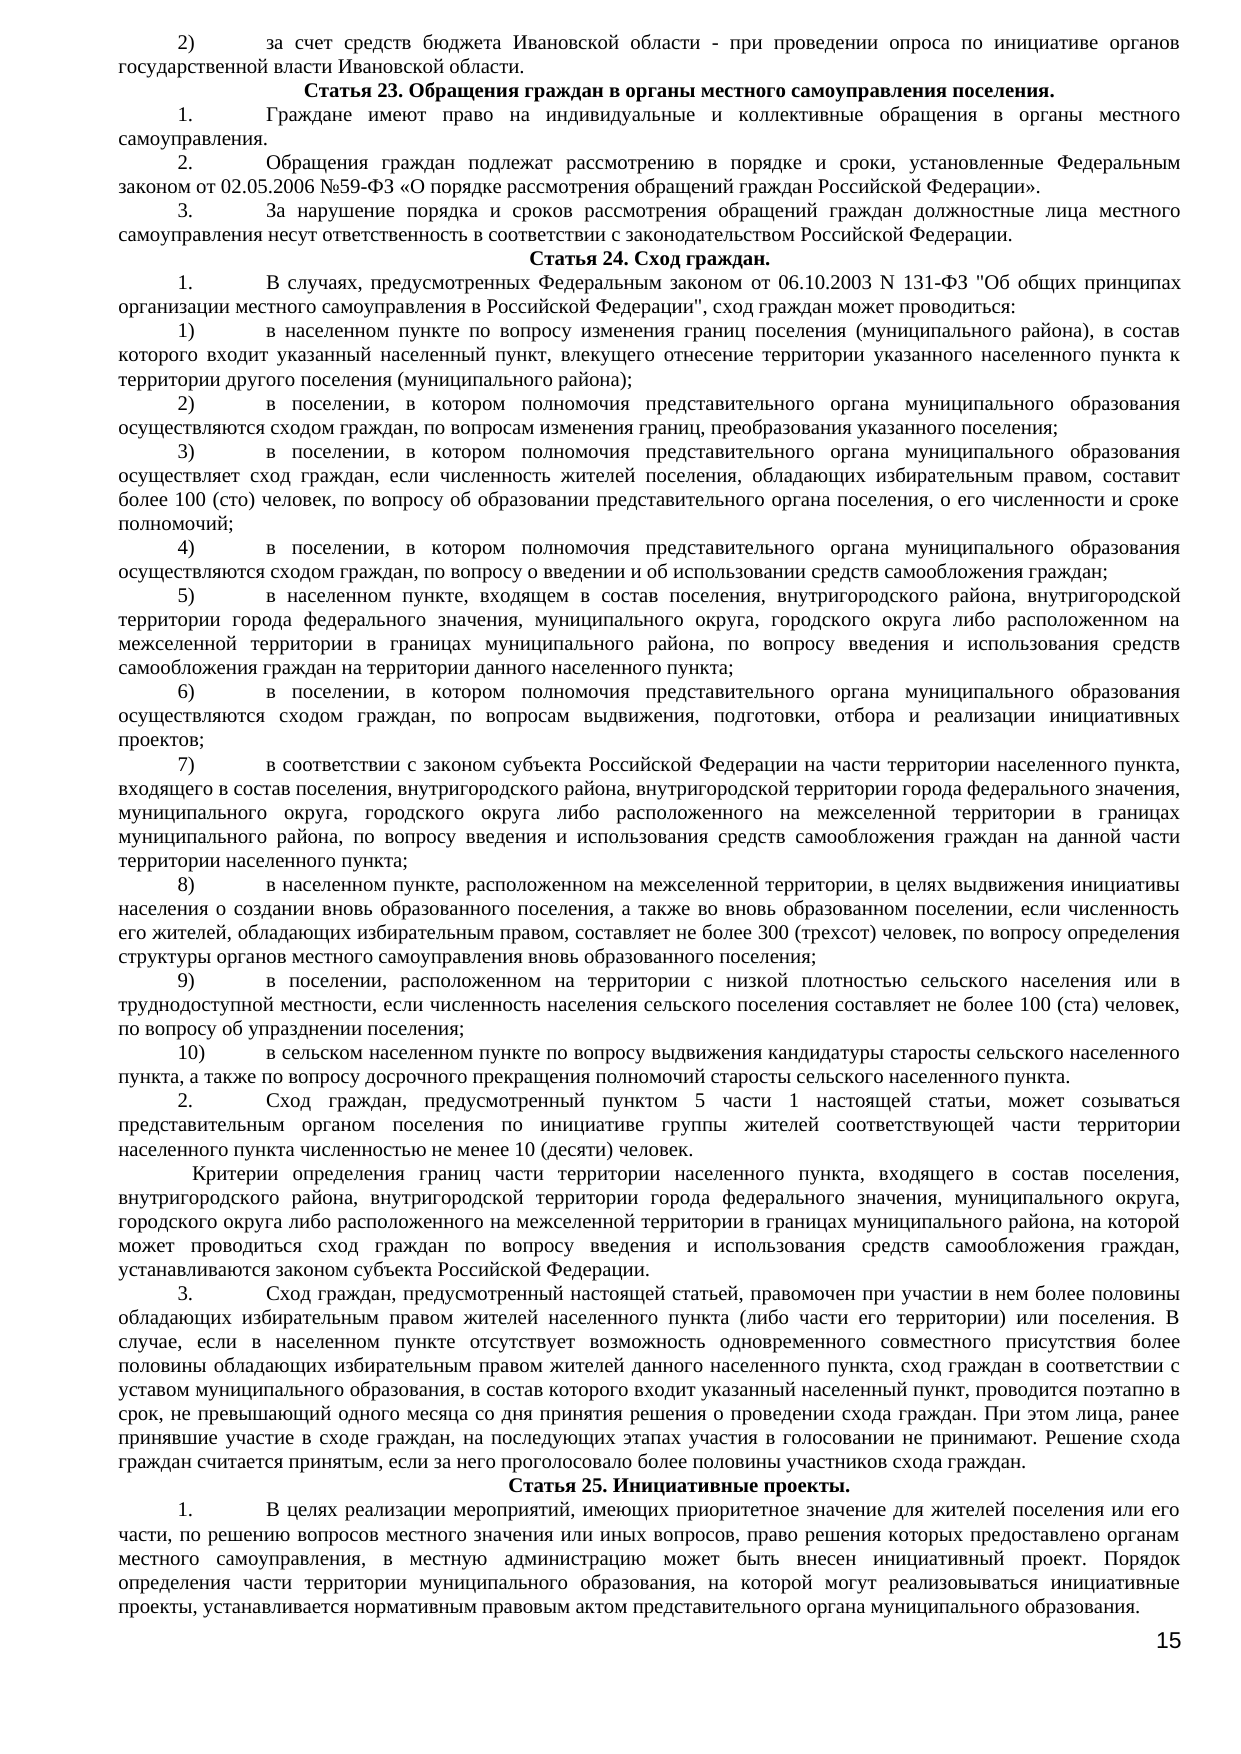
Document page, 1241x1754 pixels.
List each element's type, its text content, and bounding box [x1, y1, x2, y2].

list Граждане имеют право на индивидуальные и коллективные обращения в органы местного самоуправления. [118, 102, 1181, 150]
text Статья 23. Обращения граждан в органы местного самоуправления поселения. [118, 78, 1181, 102]
list В случаях, предусмотренных Федеральным законом от 06.10.2003 N 131-ФЗ "Об общих принципах организации местного самоуправления в Российской Федерации", сход граждан может проводиться: [118, 270, 1181, 318]
list Сход граждан, предусмотренный пунктом 5 части 1 настоящей статьи, может созываться представительным органом поселения по инициативе группы жителей соответствующей части территории населенного пункта численностью не менее 10 (десяти) человек. [118, 1088, 1181, 1161]
list в соответствии с законом субъекта Российской Федерации на части территории населенного пункта, входящего в состав поселения, внутригородского района, внутригородской территории города федерального значения, муниципального округа, городского округа либо расположенного на межселенной территории в границах муниципального района, по вопросу введения и использования средств самообложения граждан на данной части территории населенного пункта; [118, 751, 1181, 872]
list в населенном пункте по вопросу изменения границ поселения (муниципального района), в состав которого входит указанный населенный пункт, влекущего отнесение территории указанного населенного пункта к территории другого поселения (муниципального района); [118, 318, 1181, 391]
list в поселении, в котором полномочия представительного органа муниципального образования осуществляет сход граждан, если численность жителей поселения, обладающих избирательным правом, составит более 100 (сто) человек, по вопросу об образовании представительного органа поселения, о его численности и сроке полномочий; [118, 439, 1181, 535]
list в поселении, расположенном на территории с низкой плотностью сельского населения или в труднодоступной местности, если численность населения сельского поселения составляет не более 100 (ста) человек, по вопросу об упразднении поселения; [118, 968, 1181, 1040]
text Критерии определения границ части территории населенного пункта, входящего в состав поселения, внутригородского района, внутригородской территории города федерального значения, муниципального округа, городского округа либо расположенного на межселенной территории в границах муниципального района, на которой может проводиться сход граждан по вопросу введения и использования средств самообложения граждан, устанавливаются законом субъекта Российской Федерации. [118, 1161, 1181, 1281]
list Сход граждан, предусмотренный настоящей статьей, правомочен при участии в нем более половины обладающих избирательным правом жителей населенного пункта (либо части его территории) или поселения. В случае, если в населенном пункте отсутствует возможность одновременного совместного присутствия более половины обладающих избирательным правом жителей данного населенного пункта, сход граждан в соответствии с уставом муниципального образования, в состав которого входит указанный населенный пункт, проводится поэтапно в срок, не превышающий одного месяца со дня принятия решения о проведении схода граждан. При этом лица, ранее принявшие участие в сходе граждан, на последующих этапах участия в голосовании не принимают. Решение схода граждан считается принятым, если за него проголосовало более половины участников схода граждан. [118, 1281, 1181, 1473]
list За нарушение порядка и сроков рассмотрения обращений граждан должностные лица местного самоуправления несут ответственность в соответствии с законодательством Российской Федерации. [118, 198, 1181, 246]
list в поселении, в котором полномочия представительного органа муниципального образования осуществляются сходом граждан, по вопросам изменения границ, преобразования указанного поселения; [118, 391, 1181, 439]
list Обращения граждан подлежат рассмотрению в порядке и сроки, установленные Федеральным законом от 02.05.2006 №59-ФЗ «О порядке рассмотрения обращений граждан Российской Федерации». [118, 150, 1181, 198]
text Статья 24. Сход граждан. [118, 246, 1181, 270]
list в сельском населенном пункте по вопросу выдвижения кандидатуры старосты сельского населенного пункта, а также по вопросу досрочного прекращения полномочий старосты сельского населенного пункта. [118, 1040, 1181, 1088]
list В целях реализации мероприятий, имеющих приоритетное значение для жителей поселения или его части, по решению вопросов местного значения или иных вопросов, право решения которых предоставлено органам местного самоуправления, в местную администрацию может быть внесен инициативный проект. Порядок определения части территории муниципального образования, на которой могут реализовываться инициативные проекты, устанавливается нормативным правовым актом представительного органа муниципального образования. [118, 1497, 1181, 1618]
list в населенном пункте, расположенном на межселенной территории, в целях выдвижения инициативы населения о создании вновь образованного поселения, а также во вновь образованном поселении, если численность его жителей, обладающих избирательным правом, составляет не более 300 (трехсот) человек, по вопросу определения структуры органов местного самоуправления вновь образованного поселения; [118, 872, 1181, 968]
list в поселении, в котором полномочия представительного органа муниципального образования осуществляются сходом граждан, по вопросам выдвижения, подготовки, отбора и реализации инициативных проектов; [118, 679, 1181, 751]
list в населенном пункте, входящем в состав поселения, внутригородского района, внутригородской территории города федерального значения, муниципального округа, городского округа либо расположенном на межселенной территории в границах муниципального района, по вопросу введения и использования средств самообложения граждан на территории данного населенного пункта; [118, 583, 1181, 679]
list за счет средств бюджета Ивановской области - при проведении опроса по инициативе органов государственной власти Ивановской области. [118, 29, 1181, 78]
text Статья 25. Инициативные проекты. [118, 1473, 1181, 1497]
list в поселении, в котором полномочия представительного органа муниципального образования осуществляются сходом граждан, по вопросу о введении и об использовании средств самообложения граждан; [118, 535, 1181, 583]
